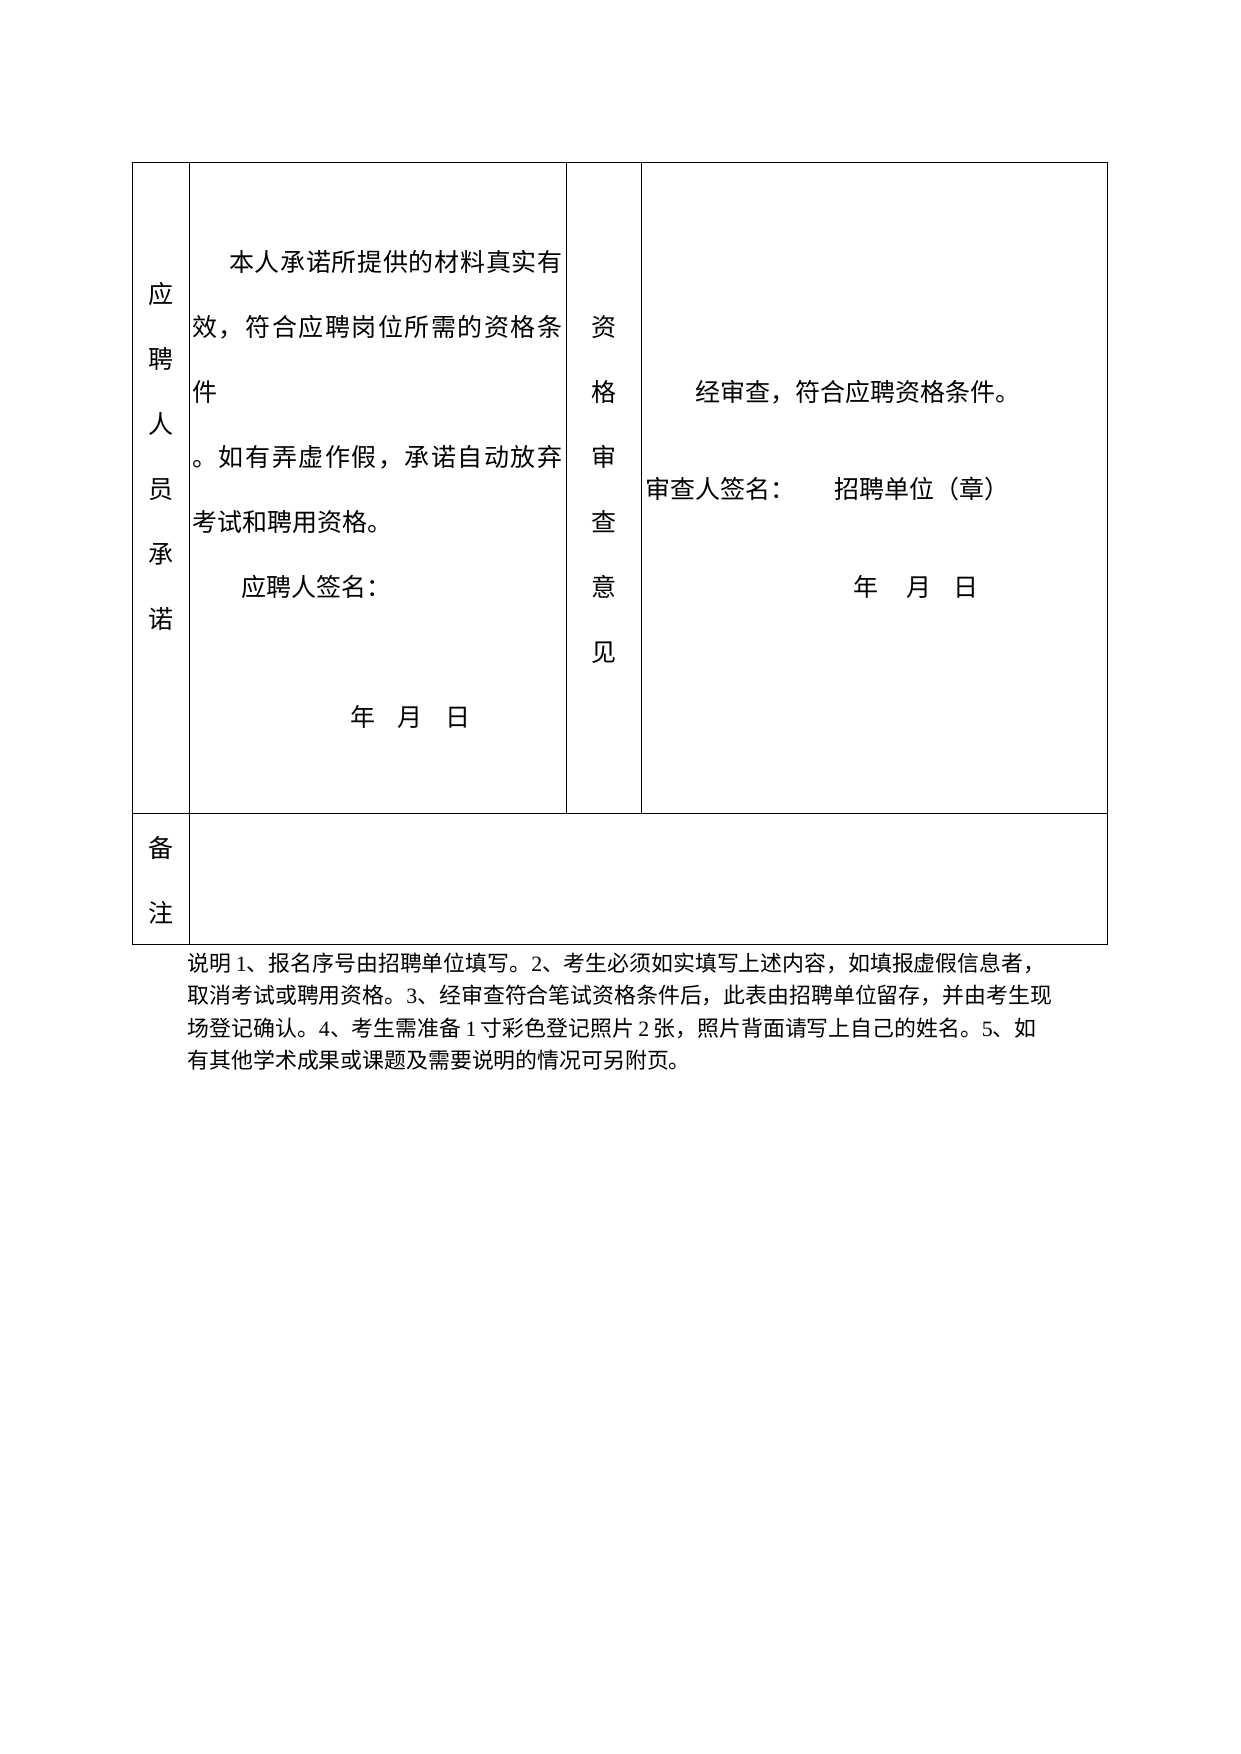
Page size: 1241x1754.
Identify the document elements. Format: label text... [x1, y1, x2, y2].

table_cell 本人承诺所提供的材料真实有效，符合应聘岗位所需的资格条件 。如有弄虚作假，承诺自动放弃考试和聘用资格。 应聘人签名： 年 月 日 [190, 163, 566, 813]
table_cell 备 注 [133, 814, 189, 944]
text 说明1、报名序号由招聘单位填写。2、考生必须如实填写上述内容，如填报虚假信息者，取消考试或聘用资格。3、经审查符合笔试资格条件后，此表由招聘单位留存，并由考生现场登记确认。4、考生需准备1寸彩色登记照片2张，照片背面请写上自己的姓名。5、如有其他学术成果或课题及需要说明的情况可另附页。 [187, 945, 1053, 1075]
table_cell 应 聘 人 员 承 诺 [133, 163, 189, 813]
table_cell 资 格 审 查 意 见 [567, 163, 641, 813]
table_cell 经审查，符合应聘资格条件。 审查人签名： 招聘单位（章） 年 月 日 [642, 163, 1107, 813]
table_cell [190, 814, 1107, 944]
